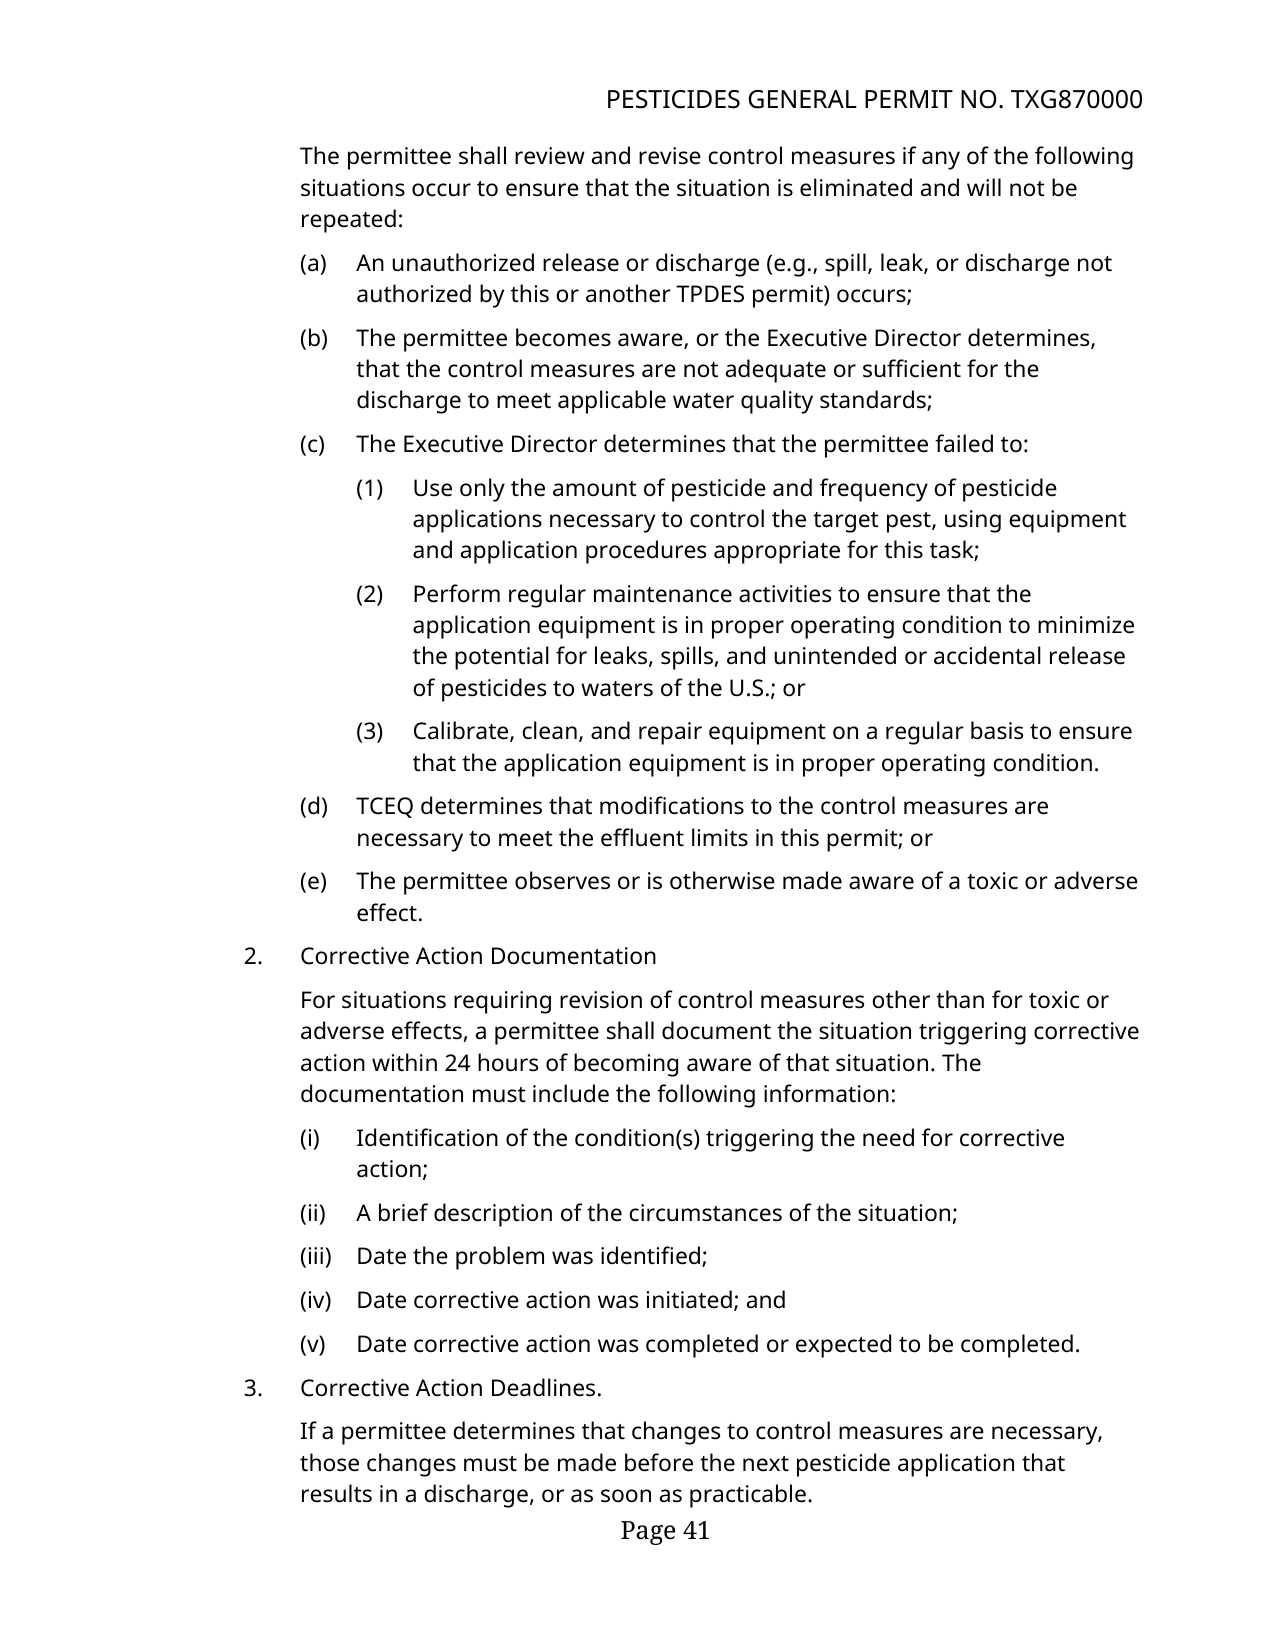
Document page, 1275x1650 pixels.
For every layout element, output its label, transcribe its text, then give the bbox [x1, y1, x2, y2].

text (1) Use only the amount of pesticide and frequency of pesticide applications necessary to control the target pest, using equipment and application procedures appropriate for this task; [356, 472, 1144, 565]
text (2) Perform regular maintenance activities to ensure that the application equipment is in proper operating condition to minimize the potential for leaks, spills, and unintended or accidental release of pesticides to waters of the U.S.; or [356, 578, 1144, 703]
text (iv) Date corrective action was initiated; and [300, 1284, 1144, 1315]
text For situations requiring revision of control measures other than for toxic or adverse effects, a permittee shall document the situation triggering corrective action within 24 hours of becoming aware of that situation. The documentation must include the following information: [300, 984, 1144, 1109]
text (iii) Date the problem was identified; [300, 1240, 1144, 1272]
text The permittee shall review and revise control measures if any of the following situations occur to ensure that the situation is eliminated and will not be repeated: [300, 140, 1144, 234]
text (a) An unauthorized release or discharge (e.g., spill, leak, or discharge not authorized by this or another TPDES permit) occurs; [300, 247, 1144, 309]
text (d) TCEQ determines that modifications to the control measures are necessary to meet the effluent limits in this permit; or [300, 790, 1144, 853]
text (i) Identification of the condition(s) triggering the need for corrective action; [300, 1122, 1144, 1184]
text (e) The permittee observes or is otherwise made aware of a toxic or adverse effect. [300, 865, 1144, 928]
text If a permittee determines that changes to control measures are necessary, those changes must be made before the next pesticide application that results in a discharge, or as soon as practicable. [300, 1415, 1144, 1509]
text (3) Calibrate, clean, and repair equipment on a regular basis to ensure that the application equipment is in proper operating condition. [356, 715, 1144, 778]
text 2. Corrective Action Documentation [244, 940, 1144, 972]
text (v) Date corrective action was completed or expected to be completed. [300, 1328, 1144, 1359]
text (c) The Executive Director determines that the permittee failed to: [300, 428, 1144, 459]
text 3. Corrective Action Deadlines. [244, 1372, 1144, 1403]
text (ii) A brief description of the circumstances of the situation; [300, 1197, 1144, 1228]
text (b) The permittee becomes aware, or the Executive Director determines, that the control measures are not adequate or sufficient for the discharge to meet applicable water quality standards; [300, 322, 1144, 415]
